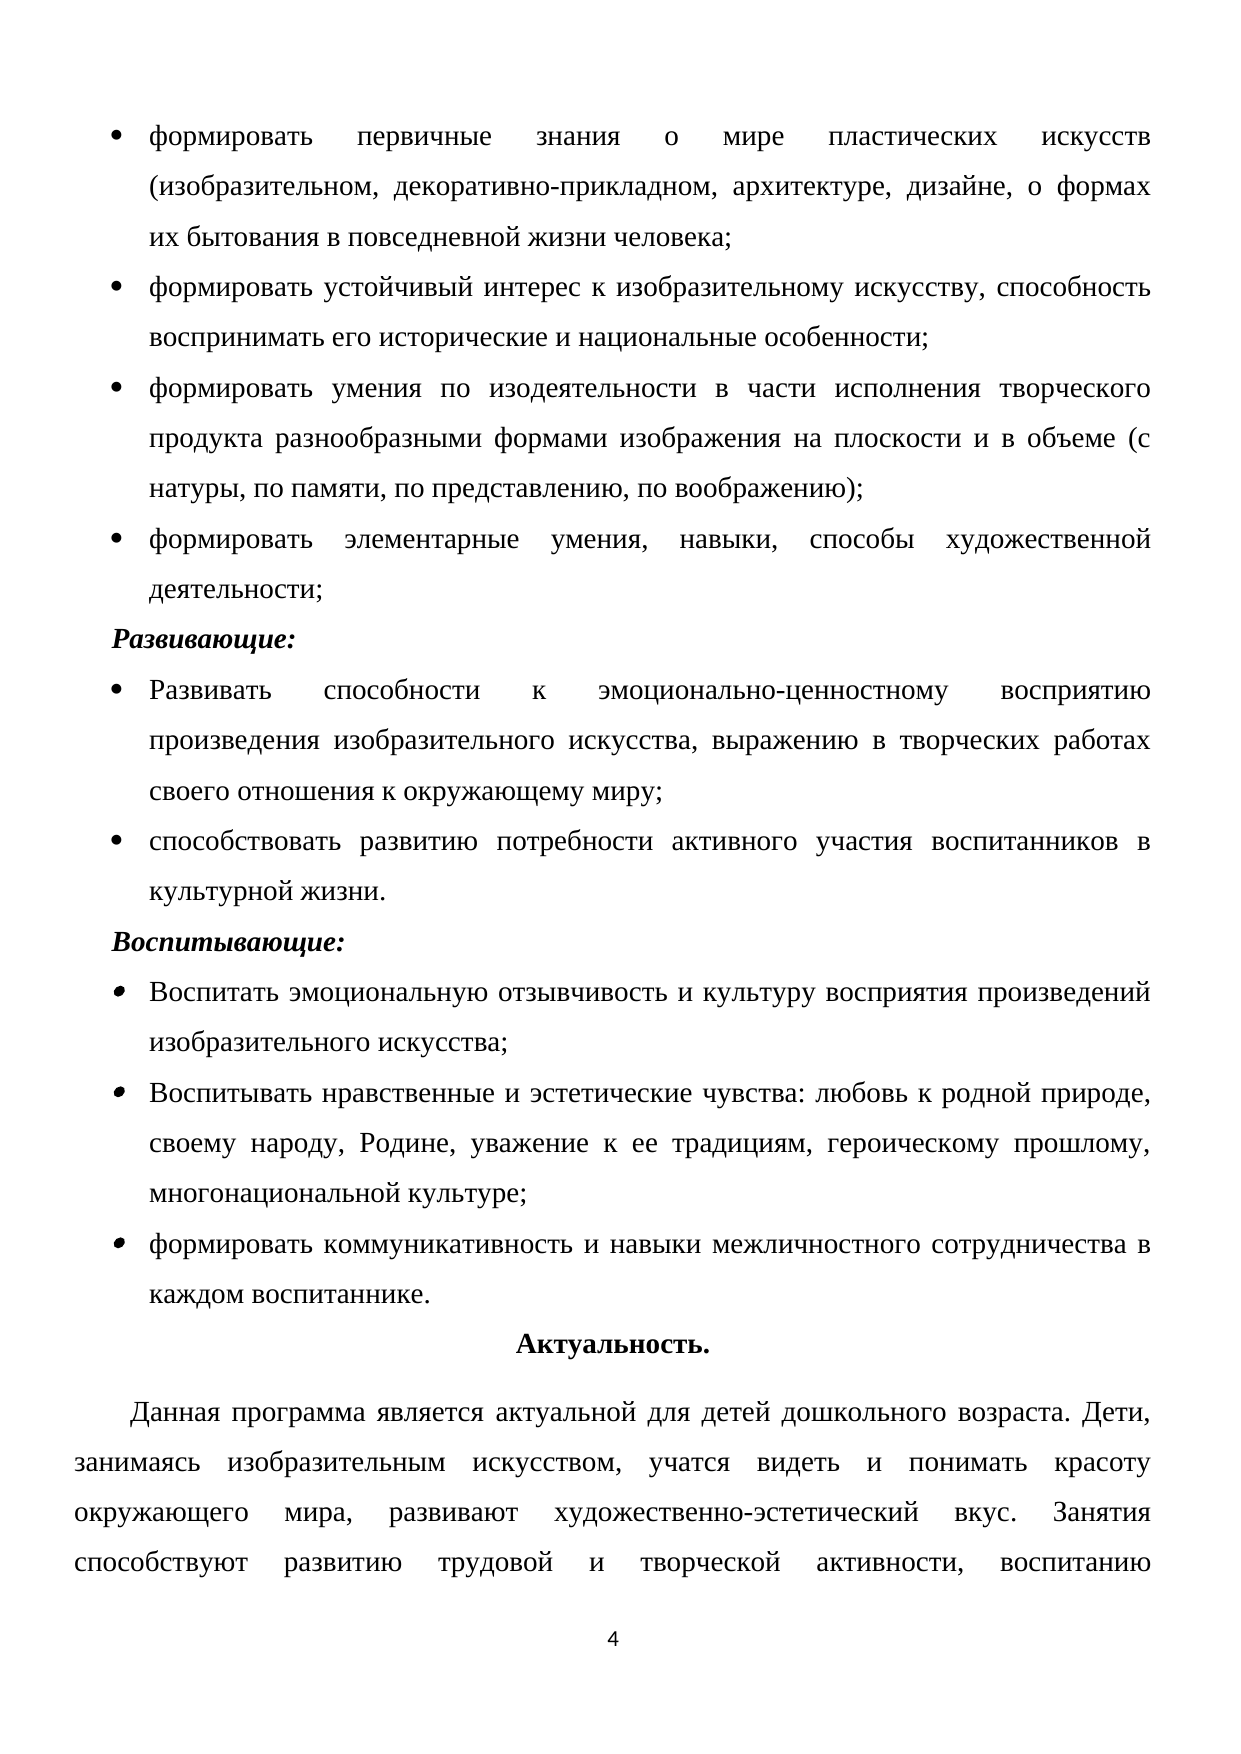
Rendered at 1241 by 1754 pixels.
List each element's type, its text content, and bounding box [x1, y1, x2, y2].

list Воспитывать нравственные и эстетические чувства: любовь к родной природе, своему народу, Родине, уважение к ее традициям, героическому прошлому, многонациональной культуре; [111, 1075, 1152, 1209]
list формировать элементарные умения, навыки, способы художественной деятельности; [111, 521, 1152, 605]
list формировать коммуникативность и навыки межличностного сотрудничества в каждом воспитаннике. [111, 1226, 1152, 1310]
list Воспитывающие: [111, 924, 1152, 957]
text Актуальность. [74, 1327, 1152, 1360]
list формировать устойчивый интерес к изобразительному искусству, способность воспринимать его исторические и национальные особенности; [111, 269, 1152, 353]
list формировать умения по изодеятельности в части исполнения творческого продукта разнообразными формами изображения на плоскости и в объеме (с натуры, по памяти, по представлению, по воображению); [111, 370, 1152, 504]
list Воспитать эмоциональную отзывчивость и культуру восприятия произведений изобразительного искусства; [111, 974, 1152, 1058]
list Развивать способности к эмоционально-ценностному восприятию произведения изобразительного искусства, выражению в творческих работах своего отношения к окружающему миру; [111, 672, 1152, 806]
list формировать первичные знания о мире пластических искусств (изобразительном, декоративно-прикладном, архитектуре, дизайне, о формах их бытования в повседневной жизни человека; [111, 118, 1152, 252]
text Развивающие: [74, 622, 1152, 655]
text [74, 1394, 1152, 1578]
list способствовать развитию потребности активного участия воспитанников в культурной жизни. [111, 823, 1152, 907]
